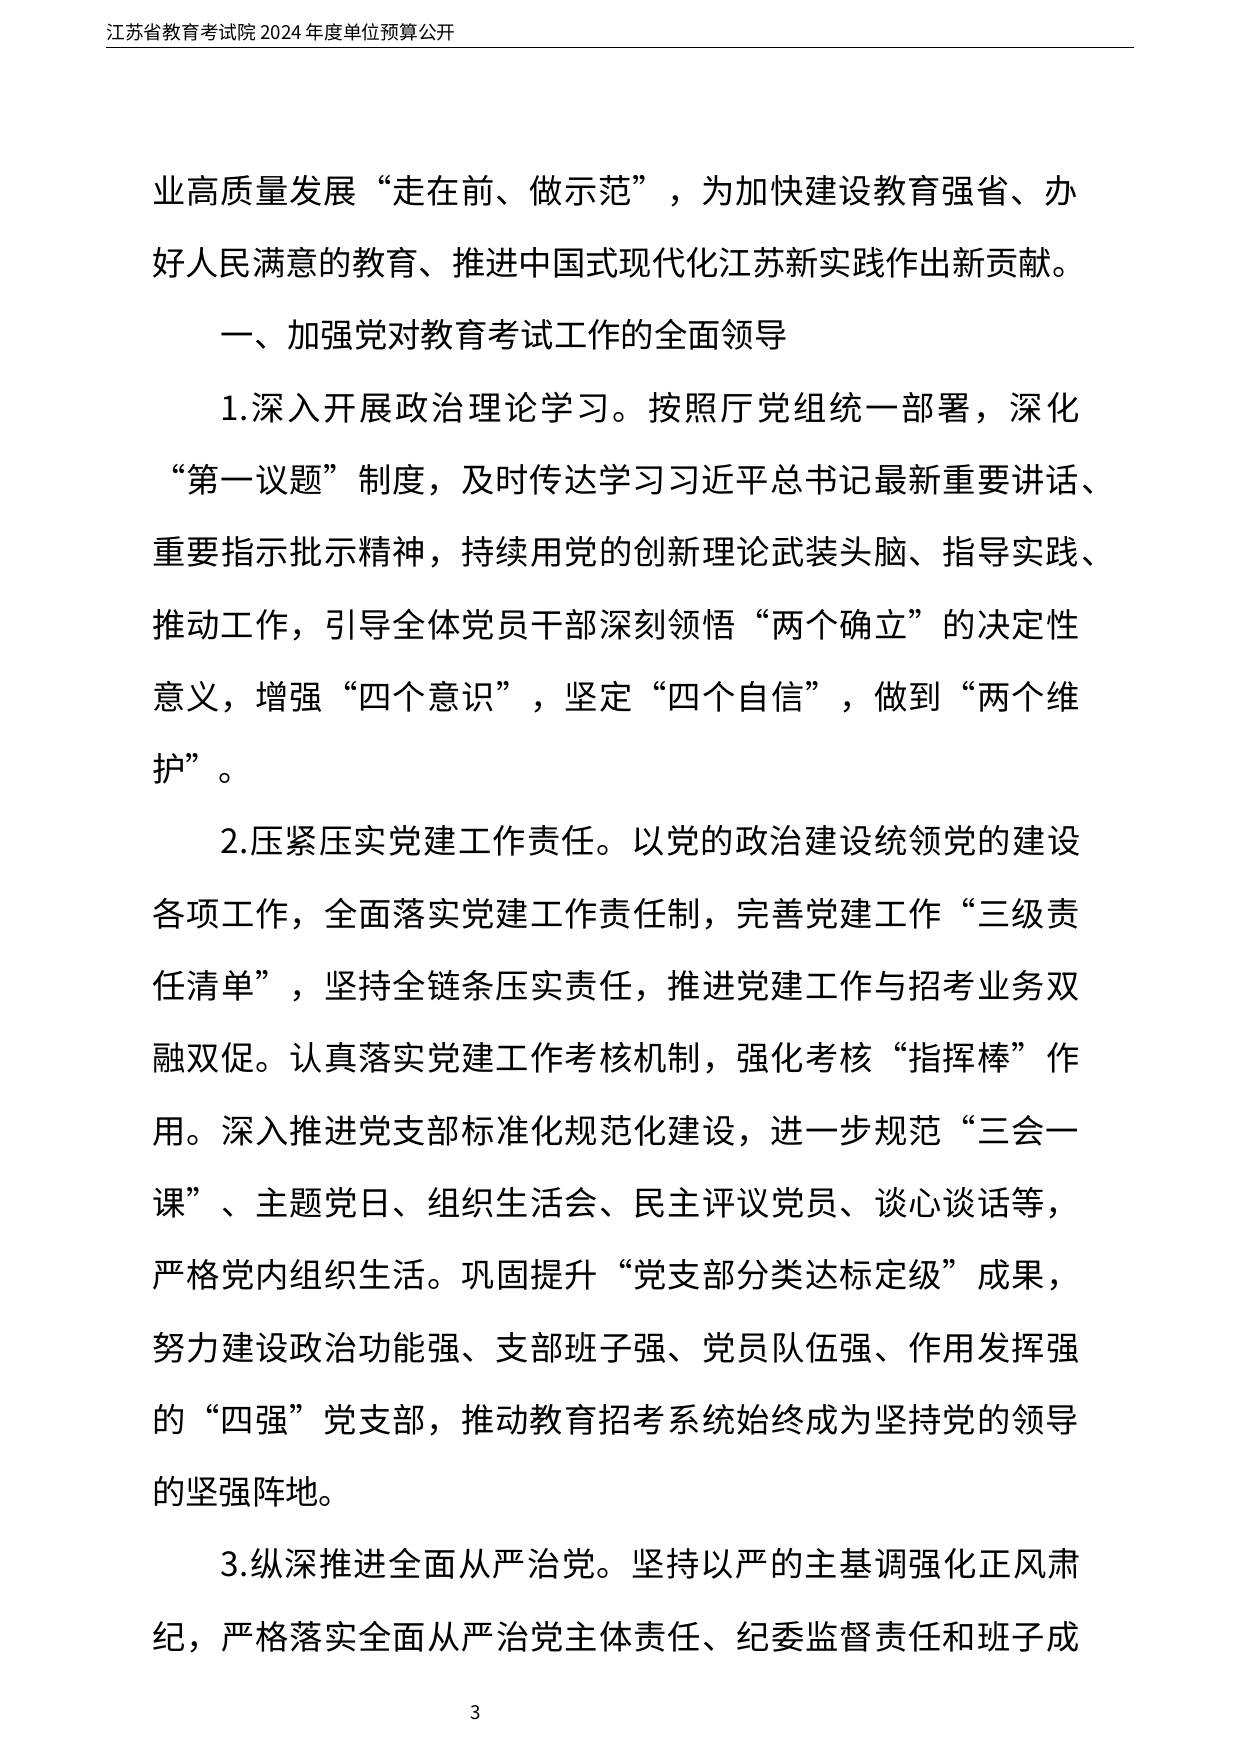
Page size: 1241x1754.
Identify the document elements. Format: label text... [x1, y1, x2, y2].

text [152, 1538, 1081, 1659]
text 一、加强党对教育考试工作的全面领导 [152, 309, 1081, 357]
text 2.压紧压实党建工作责任。以党的政治建设统领党的建设各项工作，全面落实党建工作责任制，完善党建工作“三级责任清单”，坚持全链条压实责任，推进党建工作与招考业务双融双促。认真落实党建工作考核机制，强化考核“指挥棒”作用。深入推进党支部标准化规范化建设，进一步规范“三会一课”、主题党日、组织生活会、民主评议党员、谈心谈话等，严格党内组织生活。巩固提升“党支部分类达标定级”成果，努力建设政治功能强、支部班子强、党员队伍强、作用发挥强的“四强”党支部，推动教育招考系统始终成为坚持党的领导的坚强阵地。 [152, 815, 1081, 1514]
text 1.深入开展政治理论学习。按照厅党组统一部署，深化“第一议题”制度，及时传达学习习近平总书记最新重要讲话、重要指示批示精神，持续用党的创新理论武装头脑、指导实践、推动工作，引导全体党员干部深刻领悟“两个确立”的决定性意义，增强“四个意识”，坚定“四个自信”，做到“两个维护”。 [152, 381, 1081, 791]
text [152, 164, 1081, 285]
